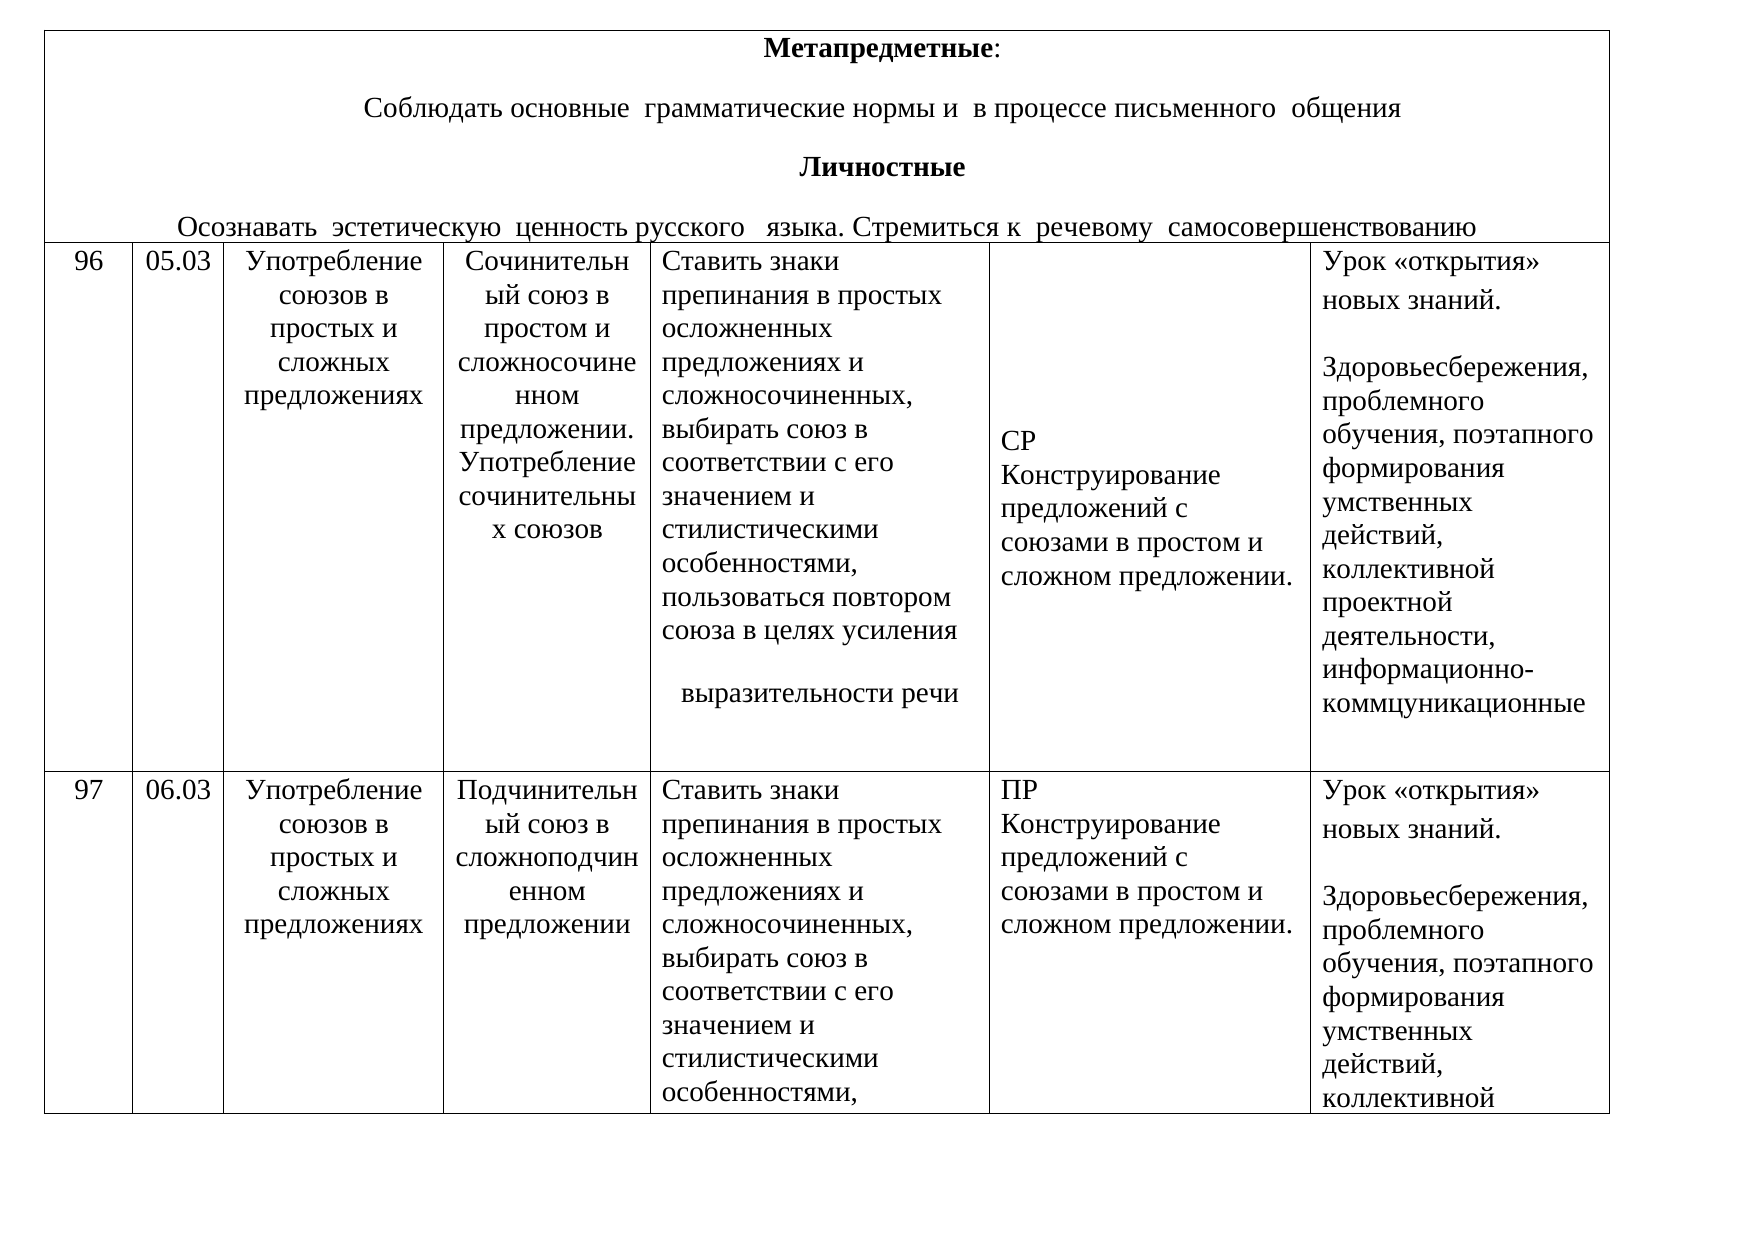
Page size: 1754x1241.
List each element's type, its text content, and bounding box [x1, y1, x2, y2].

table_cell СР Конструирование предложений с союзами в простом и сложном предложении. [990, 243, 1310, 771]
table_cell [444, 772, 650, 1113]
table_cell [990, 772, 1310, 1113]
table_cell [1311, 772, 1609, 1113]
table_cell Употребление союзов в простых и сложных предложениях [224, 243, 443, 771]
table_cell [45, 31, 1609, 242]
table_cell 96 [45, 243, 132, 771]
table_cell 05.03 [133, 243, 223, 771]
table_cell Сочинительный союз в простом и сложносочиненном предложении. Употребление сочинительных союзов [444, 243, 650, 771]
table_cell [224, 772, 443, 1113]
table_cell 06.03 [133, 772, 223, 1113]
table_cell 97 [45, 772, 132, 1113]
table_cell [651, 772, 989, 1113]
